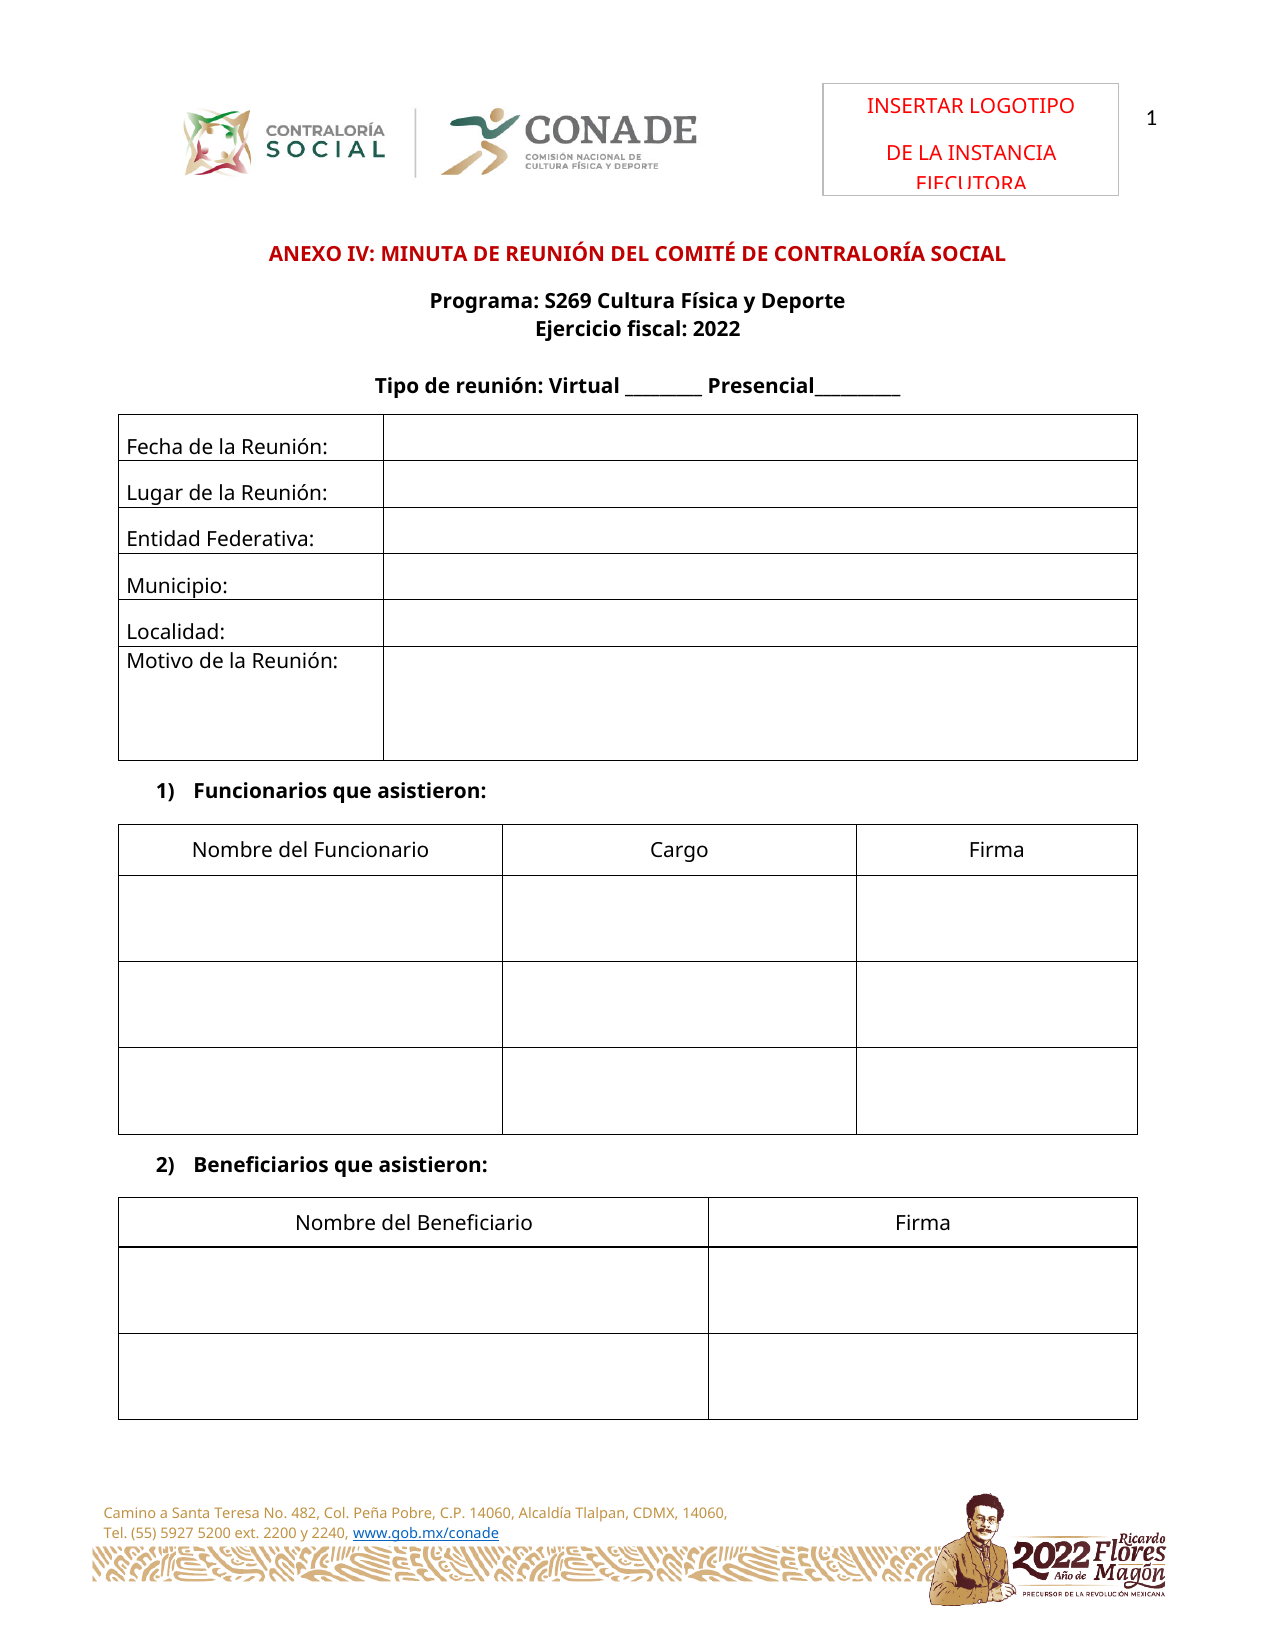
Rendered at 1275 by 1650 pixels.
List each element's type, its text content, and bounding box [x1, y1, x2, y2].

table_cell Lugar de la Reunión: [119, 461, 383, 507]
table_cell [119, 1334, 708, 1419]
table_cell [119, 1248, 708, 1333]
table_cell [384, 461, 1137, 507]
table_header Nombre del Beneficiario [119, 1198, 708, 1246]
picture [159, 83, 729, 196]
table_cell Localidad: [119, 600, 383, 646]
table_cell Entidad Federativa: [119, 508, 383, 553]
table_header Firma [709, 1198, 1137, 1246]
table_cell [857, 962, 1137, 1047]
table_cell [503, 1048, 856, 1134]
table_cell [119, 1048, 502, 1134]
table_header Cargo [503, 825, 856, 874]
text ANEXO IV: MINUTA DE REUNIÓN DEL COMITÉ DE CONTRALORÍA SOCIAL [118, 239, 1157, 267]
picture [73, 1466, 1201, 1650]
table_cell [709, 1248, 1137, 1333]
table_header Nombre del Funcionario [119, 825, 502, 874]
table_cell [503, 962, 856, 1047]
table_header Fecha de la Reunión: [119, 415, 383, 460]
text Ejercicio fiscal: 2022 [118, 314, 1157, 343]
table_cell Municipio: [119, 554, 383, 599]
text Programa: S269 Cultura Física y Deporte [118, 286, 1157, 314]
table_cell [384, 647, 1137, 760]
table_cell [709, 1334, 1137, 1419]
table_header [384, 415, 1137, 460]
table_cell [384, 600, 1137, 646]
table_cell [857, 876, 1137, 961]
table_header Firma [857, 825, 1137, 874]
list Beneficiarios que asistieron: [156, 1150, 1157, 1178]
table_cell [119, 876, 502, 961]
table_cell [857, 1048, 1137, 1134]
table_cell Motivo de la Reunión: [119, 647, 383, 760]
table_cell [384, 508, 1137, 553]
table_cell [119, 962, 502, 1047]
table_cell [503, 876, 856, 961]
text Tipo de reunión: Virtual _________ Presencial__________ [118, 371, 1157, 400]
table_cell [384, 554, 1137, 599]
list Funcionarios que asistieron: [156, 777, 1157, 805]
